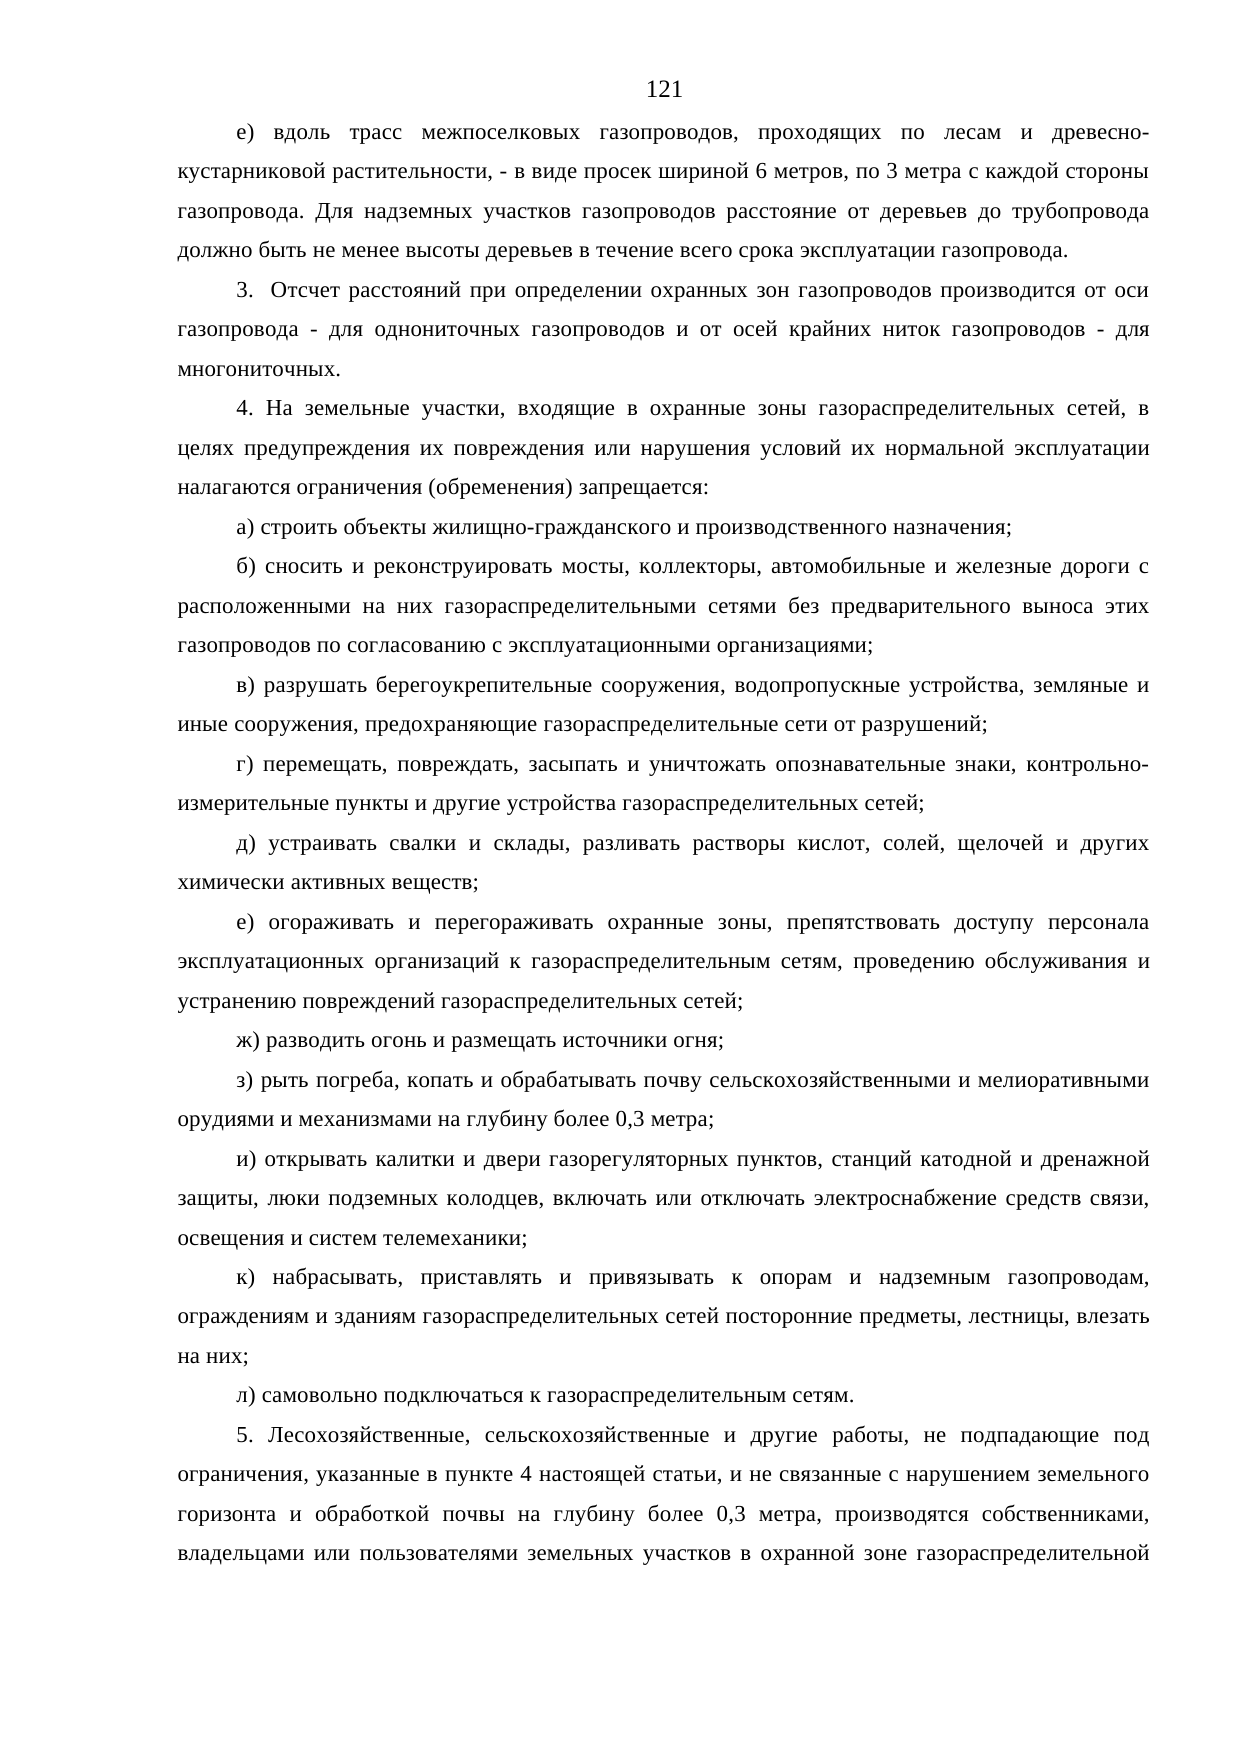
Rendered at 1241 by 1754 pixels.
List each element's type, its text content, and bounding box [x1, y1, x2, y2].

text и) открывать калитки и двери газорегуляторных пунктов, станций катодной и дренажной защиты, люки подземных колодцев, включать или отключать электроснабжение средств связи, освещения и систем телемеханики; [177, 1144, 1152, 1250]
text л) самовольно подключаться к газораспределительным сетям. [177, 1381, 1152, 1408]
text в) разрушать берегоукрепительные сооружения, водопропускные устройства, земляные и иные сооружения, предохраняющие газораспределительные сети от разрушений; [177, 671, 1152, 737]
text е) огораживать и перегораживать охранные зоны, препятствовать доступу персонала эксплуатационных организаций к газораспределительным сетям, проведению обслуживания и устранению повреждений газораспределительных сетей; [177, 908, 1152, 1013]
text 3. Отсчет расстояний при определении охранных зон газопроводов производится от оси газопровода - для однониточных газопроводов и от осей крайних ниток газопроводов - для многониточных. [177, 276, 1152, 381]
text а) строить объекты жилищно-гражданского и производственного назначения; [177, 513, 1152, 539]
text к) набрасывать, приставлять и привязывать к опорам и надземным газопроводам, ограждениям и зданиям газораспределительных сетей посторонние предметы, лестницы, влезать на них; [177, 1263, 1152, 1368]
text ж) разводить огонь и размещать источники огня; [177, 1026, 1152, 1052]
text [177, 1421, 1152, 1566]
text д) устраивать свалки и склады, разливать растворы кислот, солей, щелочей и других химически активных веществ; [177, 829, 1152, 894]
text 4. На земельные участки, входящие в охранные зоны газораспределительных сетей, в целях предупреждения их повреждения или нарушения условий их нормальной эксплуатации налагаются ограничения (обременения) запрещается: [177, 394, 1152, 500]
text г) перемещать, повреждать, засыпать и уничтожать опознавательные знаки, контрольно-измерительные пункты и другие устройства газораспределительных сетей; [177, 750, 1152, 816]
text з) рыть погреба, копать и обрабатывать почву сельскохозяйственными и мелиоративными орудиями и механизмами на глубину более 0,3 метра; [177, 1066, 1152, 1131]
text б) сносить и реконструировать мосты, коллекторы, автомобильные и железные дороги с расположенными на них газораспределительными сетями без предварительного выноса этих газопроводов по согласованию с эксплуатационными организациями; [177, 552, 1152, 658]
text е) вдоль трасс межпоселковых газопроводов, проходящих по лесам и древесно-кустарниковой растительности, - в виде просек шириной 6 метров, по 3 метра с каждой стороны газопровода. Для надземных участков газопроводов расстояние от деревьев до трубопровода должно быть не менее высоты деревьев в течение всего срока эксплуатации газопровода. [177, 118, 1152, 263]
